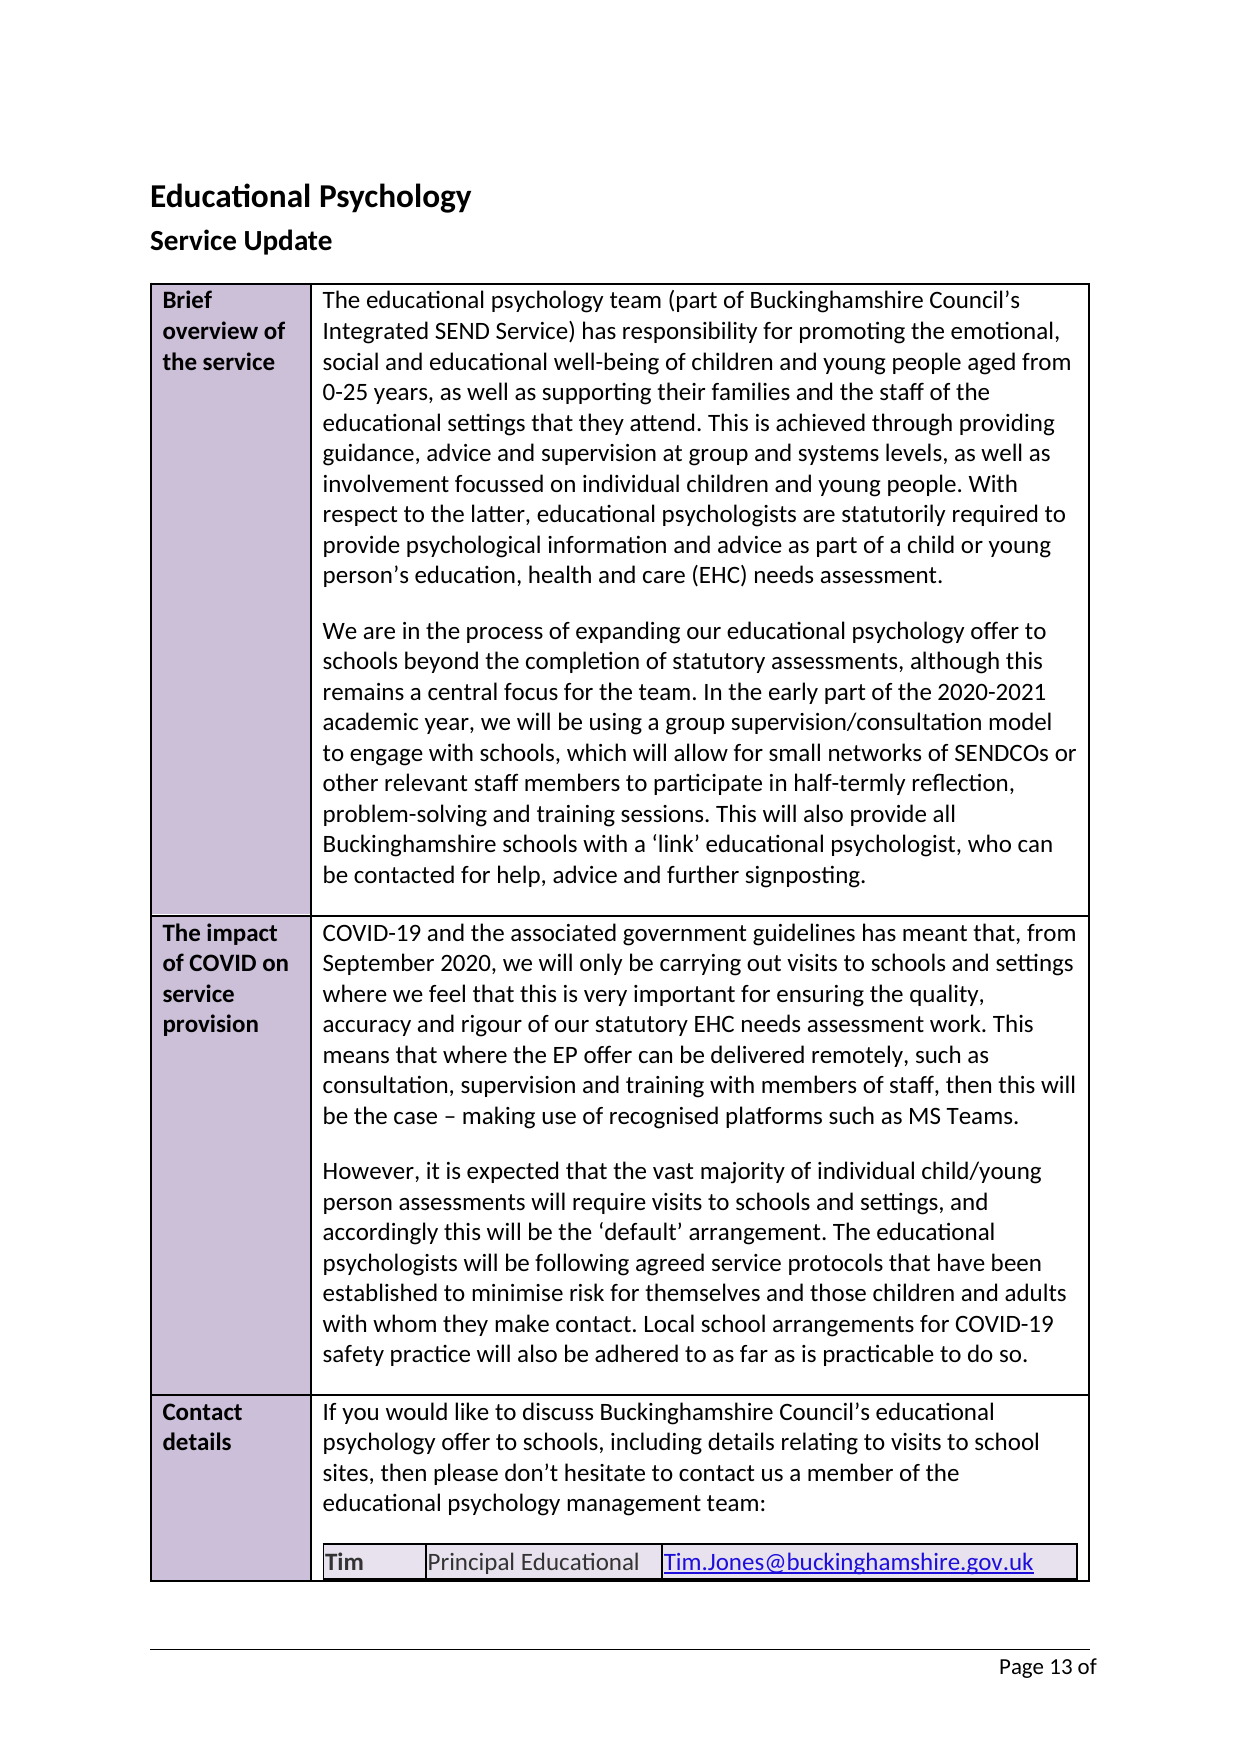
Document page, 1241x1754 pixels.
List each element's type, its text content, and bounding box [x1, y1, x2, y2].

table_cell The impact of COVID on service provision [152, 917, 310, 1394]
table_header The educational psychology team (part of Buckinghamshire Council’s Integrated SEND Service) has responsibility for promoting the emotional, social and educational well-being of children and young people aged from 0-25 years, as well as supporting their families and the staff of the educational settings that they attend. This is achieved through providing guidance, advice and supervision at group and systems levels, as well as involvement focussed on individual children and young people. With respect to the latter, educational psychologists are statutorily required to provide psychological information and advice as part of a child or young person’s education, health and care (EHC) needs assessment. We are in the process of expanding our educational psychology offer to schools beyond the completion of statutory assessments, although this remains a central focus for the team. In the early part of the 2020-2021 academic year, we will be using a group supervision/consultation model to engage with schools, which will allow for small networks of SENDCOs or other relevant staff members to participate in half-termly reflection, problem-solving and training sessions. This will also provide all Buckinghamshire schools with a ‘link’ educational psychologist, who can be contacted for help, advice and further signposting. [312, 285, 1088, 914]
table_cell Contact details [152, 1396, 310, 1580]
table_cell COVID-19 and the associated government guidelines has meant that, from September 2020, we will only be carrying out visits to schools and settings where we feel that this is very important for ensuring the quality, accuracy and rigour of our statutory EHC needs assessment work. This means that where the EP offer can be delivered remotely, such as consultation, supervision and training with members of staff, then this will be the case – making use of recognised platforms such as MS Teams. However, it is expected that the vast majority of individual child/young person assessments will require visits to schools and settings, and accordingly this will be the ‘default’ arrangement. The educational psychologists will be following agreed service protocols that have been established to minimise risk for themselves and those children and adults with whom they make contact. Local school arrangements for COVID-19 safety practice will also be adhered to as far as is practicable to do so. [312, 917, 1088, 1394]
table_header Brief overview of the service [152, 285, 310, 914]
text Service Update [150, 222, 1090, 258]
subtitle Educational Psychology [150, 175, 1090, 216]
